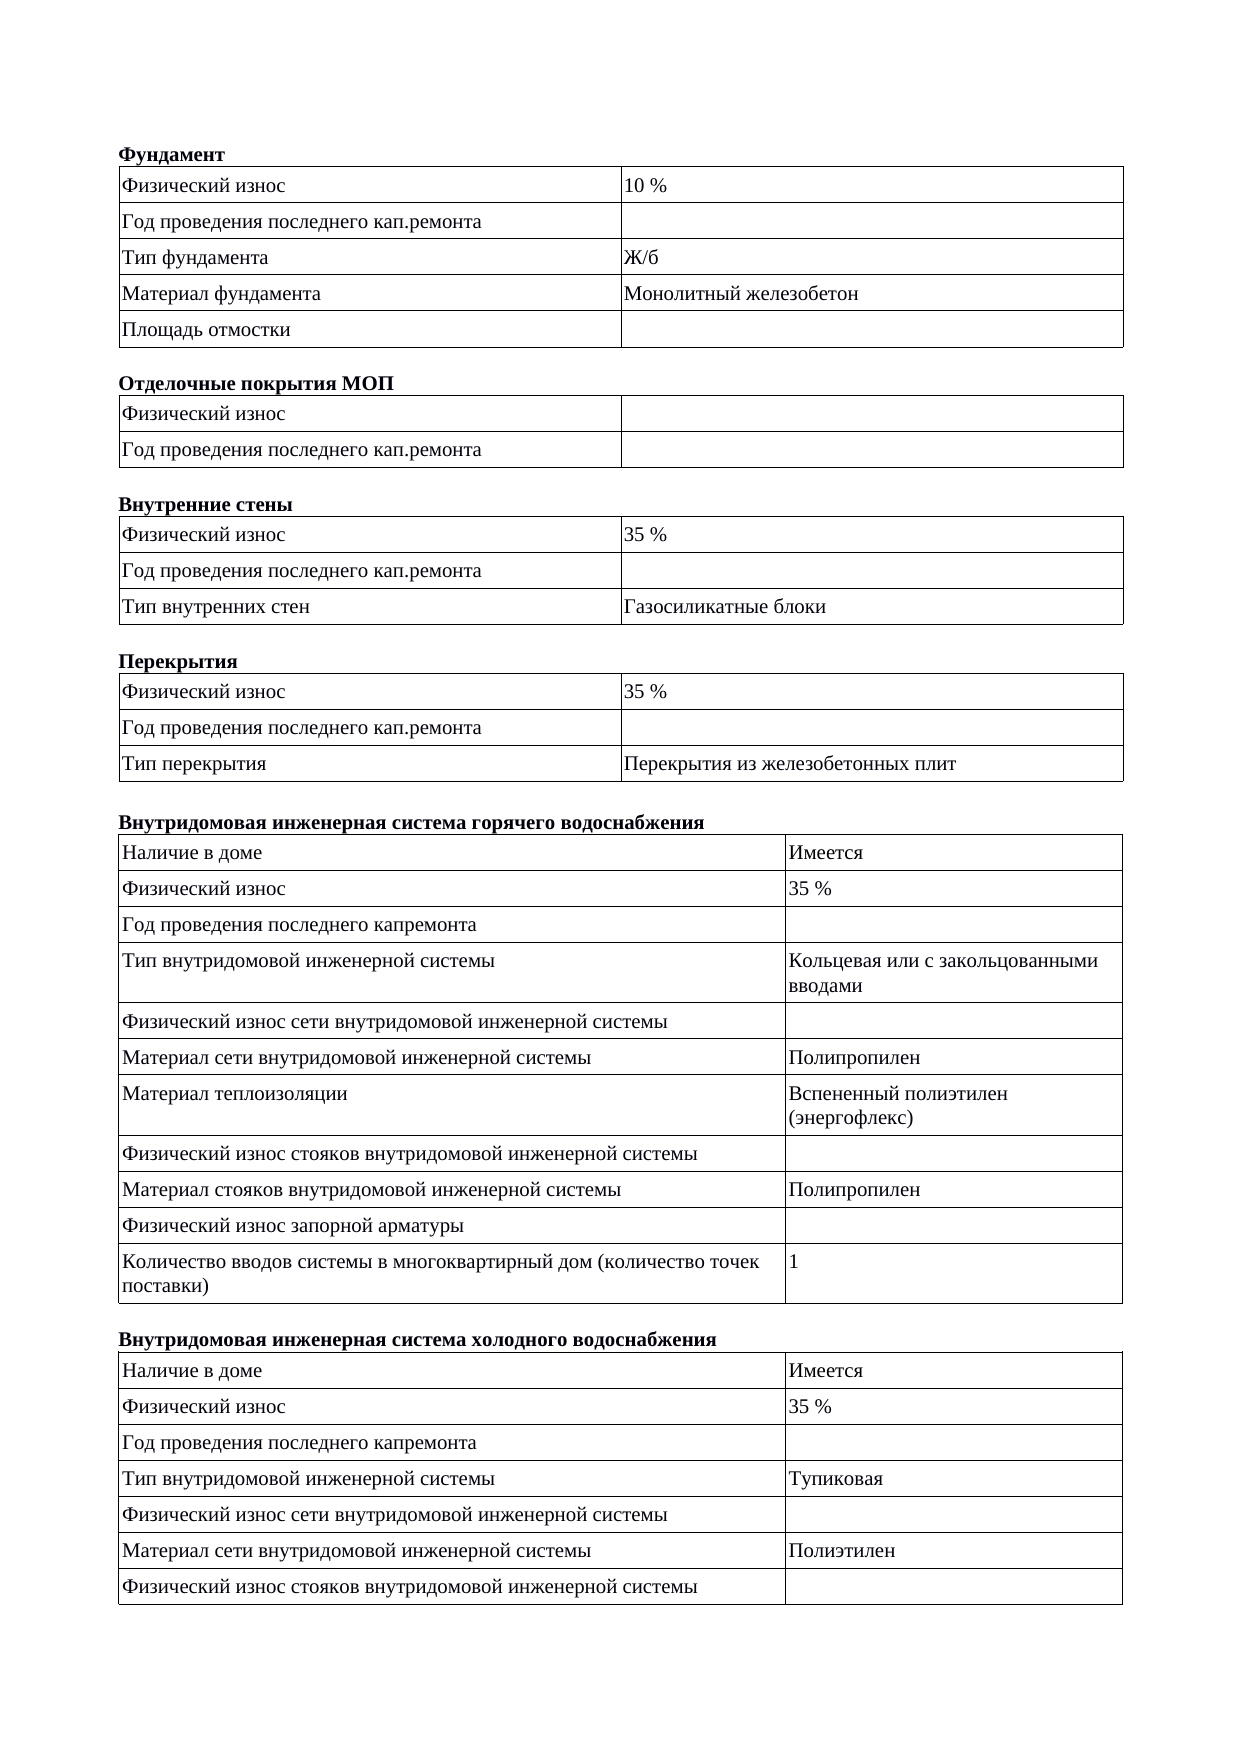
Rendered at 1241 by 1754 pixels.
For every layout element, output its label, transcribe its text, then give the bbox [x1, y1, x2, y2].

table_cell Физический износ [119, 871, 785, 906]
table_cell Тип перекрытия [120, 746, 621, 781]
table_cell Полиэтилен [786, 1533, 1122, 1568]
table_cell [786, 1003, 1122, 1038]
table_cell [622, 553, 1123, 588]
table_cell Физический износ стояков внутридомовой инженерной системы [119, 1136, 785, 1171]
table_cell Физический износ сети внутридомовой инженерной системы [119, 1003, 785, 1038]
table_cell 35 % [786, 1389, 1122, 1423]
table_cell Площадь отмостки [120, 311, 621, 346]
table_cell Тип внутренних стен [120, 589, 621, 624]
table_header 35 % [622, 674, 1123, 709]
table_cell [786, 1136, 1122, 1171]
table_header Имеется [786, 835, 1122, 870]
table_cell Вспененный полиэтилен (энергофлекс) [786, 1075, 1122, 1134]
table_cell Перекрытия из железобетонных плит [622, 746, 1123, 781]
table_cell Год проведения последнего капремонта [119, 1425, 785, 1459]
table_header Имеется [786, 1353, 1122, 1387]
table_cell Количество вводов системы в многоквартирный дом (количество точек поставки) [119, 1244, 785, 1303]
table_cell Тип внутридомовой инженерной системы [119, 1461, 785, 1496]
table_cell [622, 710, 1123, 745]
text Отделочные покрытия МОП [118, 348, 1122, 395]
table_cell Физический износ стояков внутридомовой инженерной системы [119, 1569, 785, 1604]
table_header Наличие в доме [119, 835, 785, 870]
table_cell 35 % [786, 871, 1122, 906]
table_header Физический износ [120, 674, 621, 709]
table_cell Монолитный железобетон [622, 275, 1123, 310]
table_cell Год проведения последнего кап.ремонта [120, 710, 621, 745]
table_cell Год проведения последнего кап.ремонта [120, 432, 621, 467]
table_header Физический износ [120, 396, 621, 431]
table_cell Физический износ запорной арматуры [119, 1208, 785, 1243]
table_header 10 % [622, 167, 1123, 202]
table_cell [622, 311, 1123, 346]
table_cell 1 [786, 1244, 1122, 1303]
table_cell Год проведения последнего кап.ремонта [120, 553, 621, 588]
table_header Физический износ [120, 167, 621, 202]
table_cell Материал стояков внутридомовой инженерной системы [119, 1172, 785, 1207]
table_cell [786, 1569, 1122, 1604]
table_cell [786, 1497, 1122, 1532]
table_cell Физический износ [119, 1389, 785, 1423]
text Внутридомовая инженерная система холодного водоснабжения [118, 1327, 1122, 1351]
table_header Физический износ [120, 517, 621, 552]
table_cell [622, 203, 1123, 238]
table_cell Тип фундамента [120, 239, 621, 274]
table_cell Тип внутридомовой инженерной системы [119, 943, 785, 1002]
table_header 35 % [622, 517, 1123, 552]
table_cell Газосиликатные блоки [622, 589, 1123, 624]
table_cell [786, 1208, 1122, 1243]
table_cell Год проведения последнего кап.ремонта [120, 203, 621, 238]
table_cell Материал фундамента [120, 275, 621, 310]
table_cell Материал сети внутридомовой инженерной системы [119, 1039, 785, 1074]
table_cell [622, 432, 1123, 467]
table_cell Физический износ сети внутридомовой инженерной системы [119, 1497, 785, 1532]
text Внутренние стены [118, 468, 1122, 516]
table_cell Кольцевая или с закольцованными вводами [786, 943, 1122, 1002]
text Внутридомовая инженерная система горячего водоснабжения [118, 810, 1122, 834]
text Перекрытия [118, 625, 1122, 673]
table_cell Материал теплоизоляции [119, 1075, 785, 1134]
table_cell [786, 1425, 1122, 1459]
text Фундамент [118, 118, 1122, 166]
table_header Наличие в доме [119, 1353, 785, 1387]
table_cell Год проведения последнего капремонта [119, 907, 785, 942]
table_cell Полипропилен [786, 1172, 1122, 1207]
table_cell Тупиковая [786, 1461, 1122, 1496]
table_cell Ж/б [622, 239, 1123, 274]
table_cell Полипропилен [786, 1039, 1122, 1074]
table_cell Материал сети внутридомовой инженерной системы [119, 1533, 785, 1568]
table_cell [786, 907, 1122, 942]
table_header [622, 396, 1123, 431]
